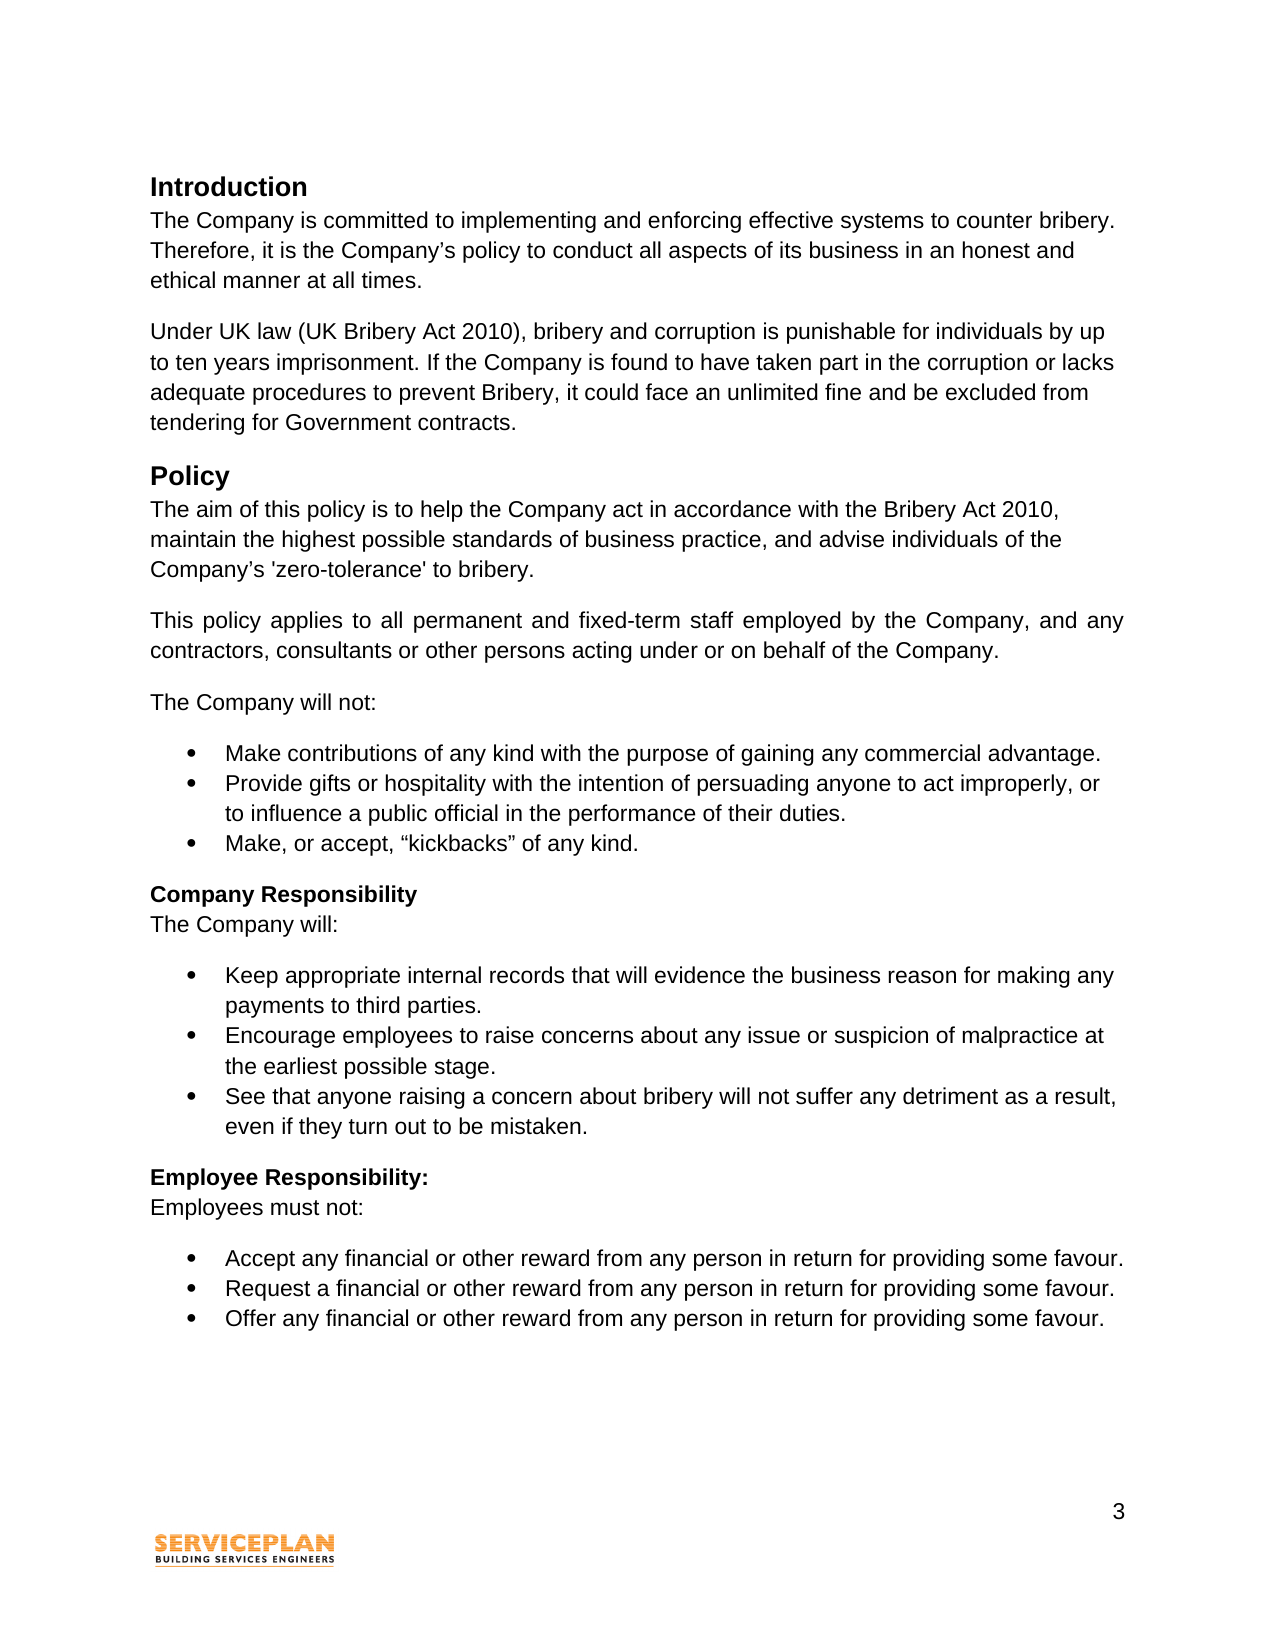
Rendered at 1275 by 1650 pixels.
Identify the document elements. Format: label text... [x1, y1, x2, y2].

text The aim of this policy is to help the Company act in accordance with the Bribery Act 2010, maintain the highest possible standards of business practice, and advise individuals of the Company’s 'zero-tolerance' to bribery. [150, 496, 1125, 583]
text Under UK law (UK Bribery Act 2010), bribery and corruption is punishable for individuals by up to ten years imprisonment. If the Company is found to have taken part in the corruption or lacks adequate procedures to prevent Bribery, it could face an unlimited fine and be excluded from tendering for Government contracts. [150, 318, 1125, 435]
subtitle Policy [150, 460, 1125, 491]
list Encourage employees to raise concerns about any issue or suspicion of malpractice at the earliest possible stage. [187, 1022, 1125, 1079]
list See that anyone raising a concern about bribery will not suffer any detriment as a result, even if they turn out to be mistaken. [187, 1083, 1125, 1139]
list Make, or accept, “kickbacks” of any kind. [187, 830, 1125, 857]
subtitle Company Responsibility [150, 881, 1125, 908]
list Request a financial or other reward from any person in return for providing some favour. [187, 1275, 1125, 1301]
subtitle Employee Responsibility: [150, 1164, 1125, 1190]
list Make contributions of any kind with the purpose of gaining any commercial advantage. [187, 739, 1125, 766]
list Accept any financial or other reward from any person in return for providing some favour. [187, 1245, 1125, 1271]
text The Company will not: [150, 688, 1125, 715]
text Employees must not: [150, 1194, 1125, 1220]
list Provide gifts or hospitality with the intention of persuading anyone to act improperly, or to influence a public official in the performance of their duties. [187, 770, 1125, 826]
list Keep appropriate internal records that will evidence the business reason for making any payments to third parties. [187, 962, 1125, 1018]
text This policy applies to all permanent and fixed-term staff employed by the Company, and any contractors, consultants or other persons acting under or on behalf of the Company. [150, 607, 1125, 664]
list Offer any financial or other reward from any person in return for providing some favour. [187, 1305, 1125, 1332]
text The Company will: [150, 911, 1125, 937]
subtitle Introduction [150, 171, 1125, 202]
picture [150, 1528, 339, 1572]
text The Company is committed to implementing and enforcing effective systems to counter bribery. Therefore, it is the Company’s policy to conduct all aspects of its business in an honest and ethical manner at all times. [150, 207, 1125, 293]
